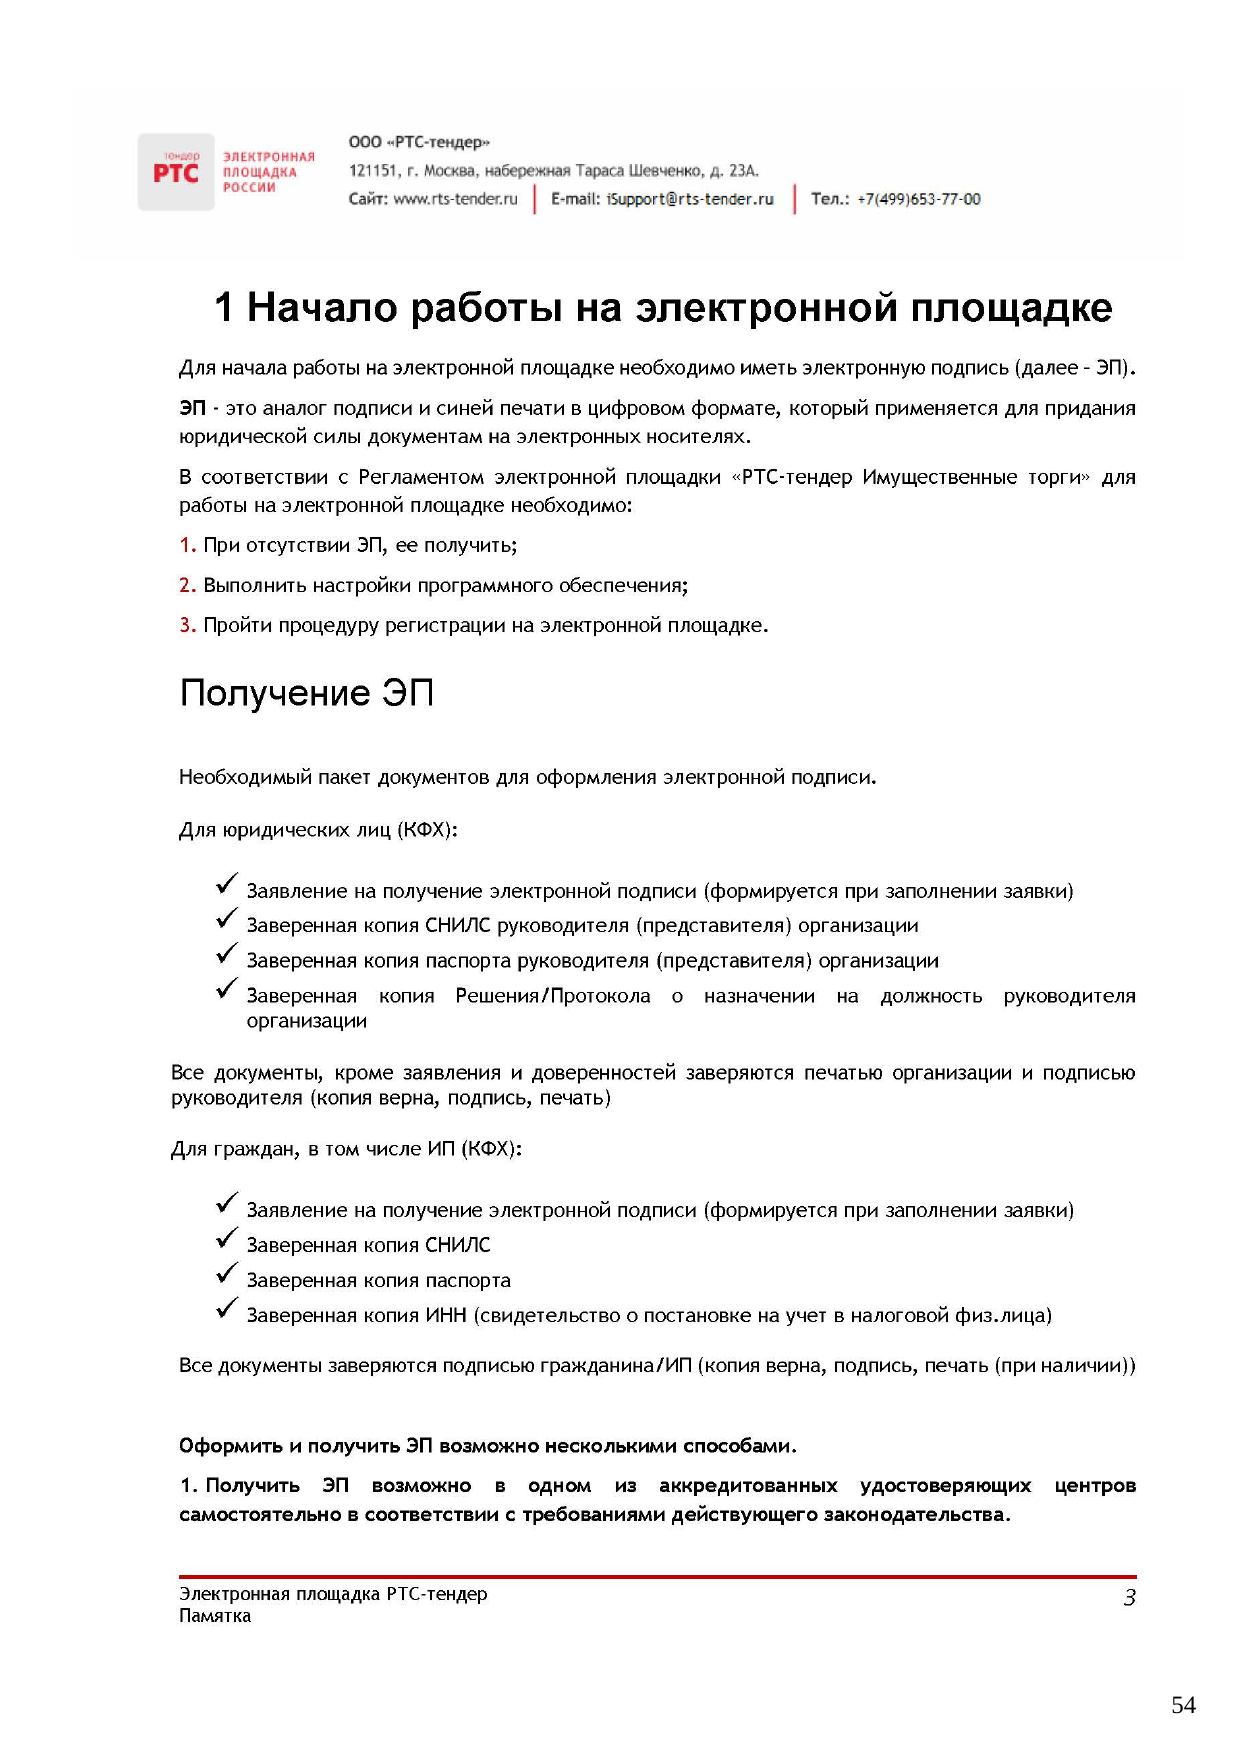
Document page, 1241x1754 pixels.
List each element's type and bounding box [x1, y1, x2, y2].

picture [73, 88, 1189, 1666]
